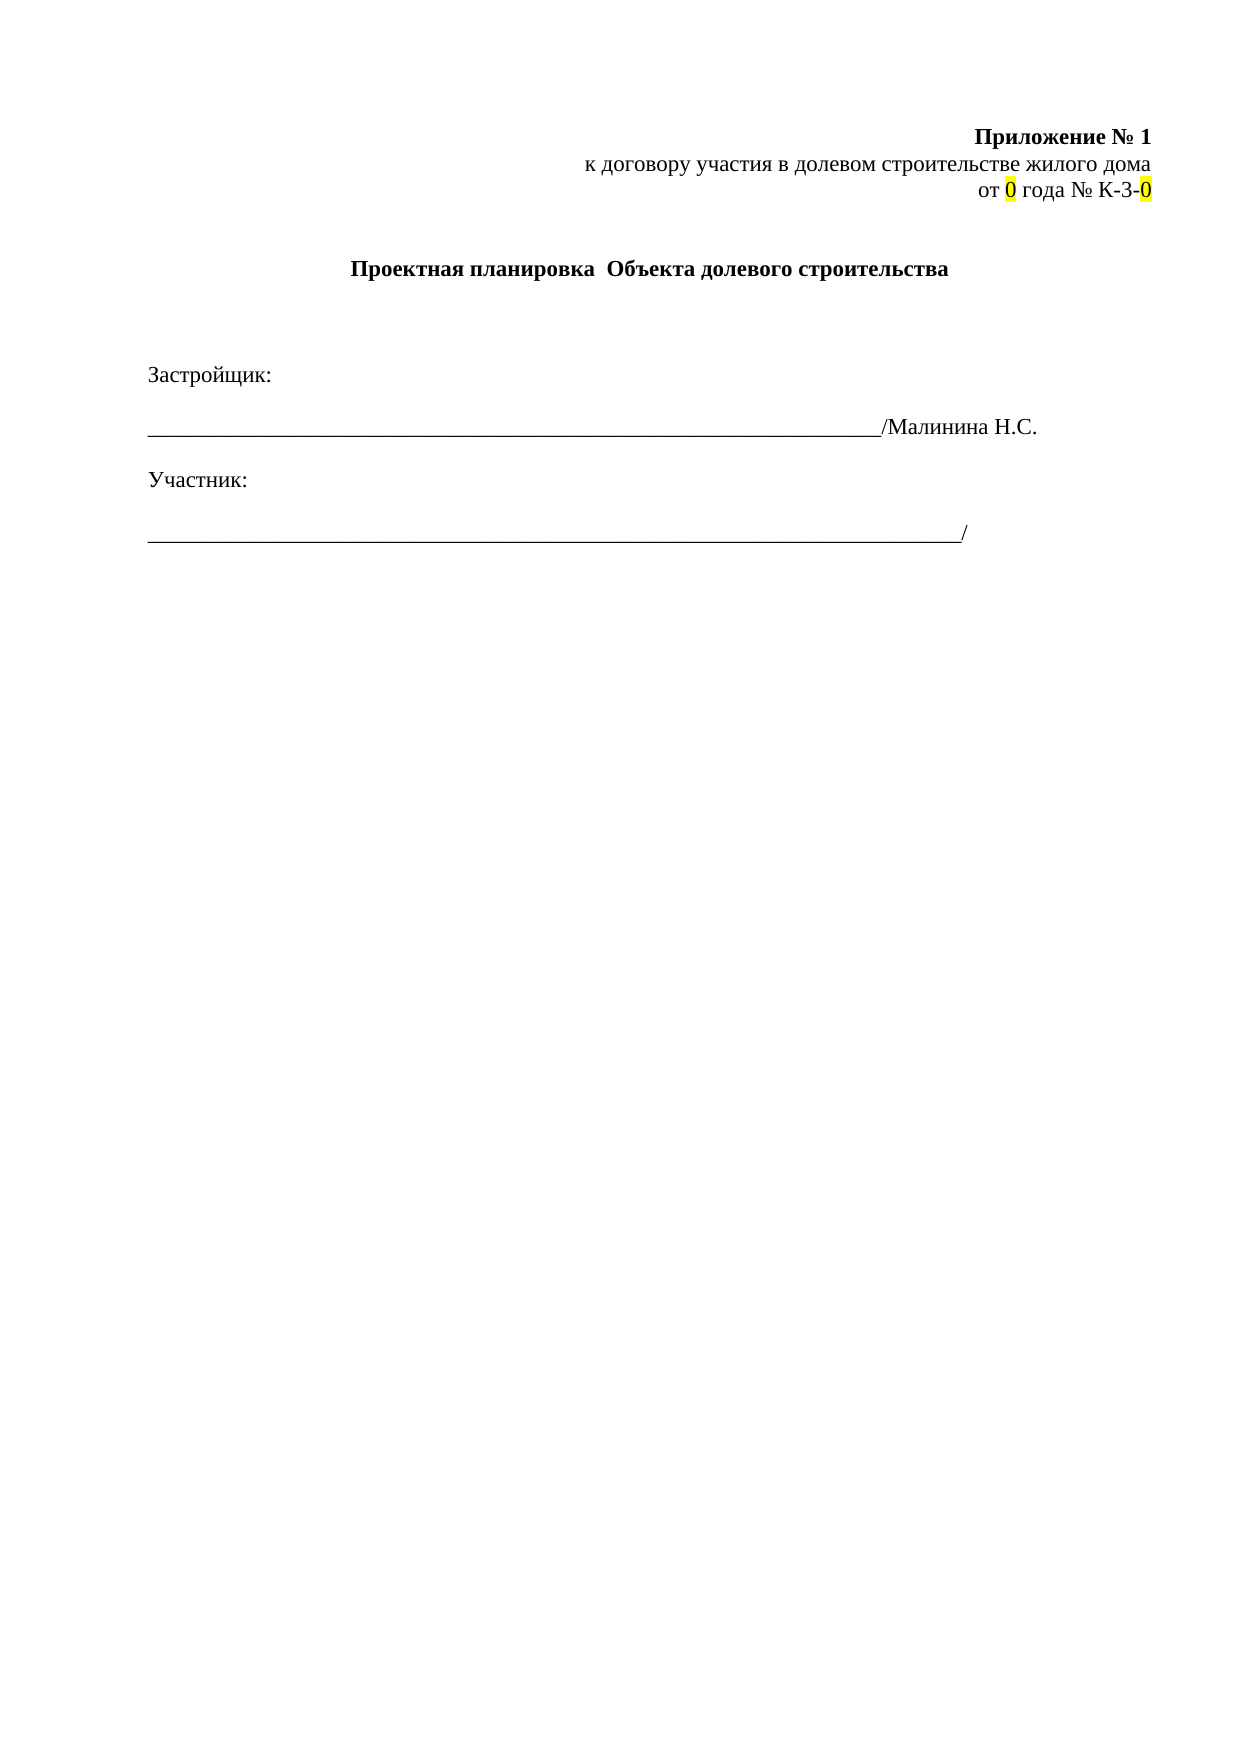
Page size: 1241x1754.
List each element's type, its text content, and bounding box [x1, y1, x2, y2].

text Проектная планировка Объекта долевого строительства [148, 255, 1152, 282]
text ________________________________________________________________/Малинина Н.С. [148, 413, 1152, 440]
text Застройщик: [148, 361, 1152, 387]
text от 0 года № К-3-0 [148, 176, 1005, 202]
text Участник: [148, 466, 1152, 492]
text _______________________________________________________________________/ [148, 519, 1152, 545]
text от 0 года № К-3-0 [1016, 176, 1140, 202]
text к договору участия в долевом строительстве жилого дома [148, 150, 1152, 176]
text Приложение № 1 [148, 123, 1152, 150]
